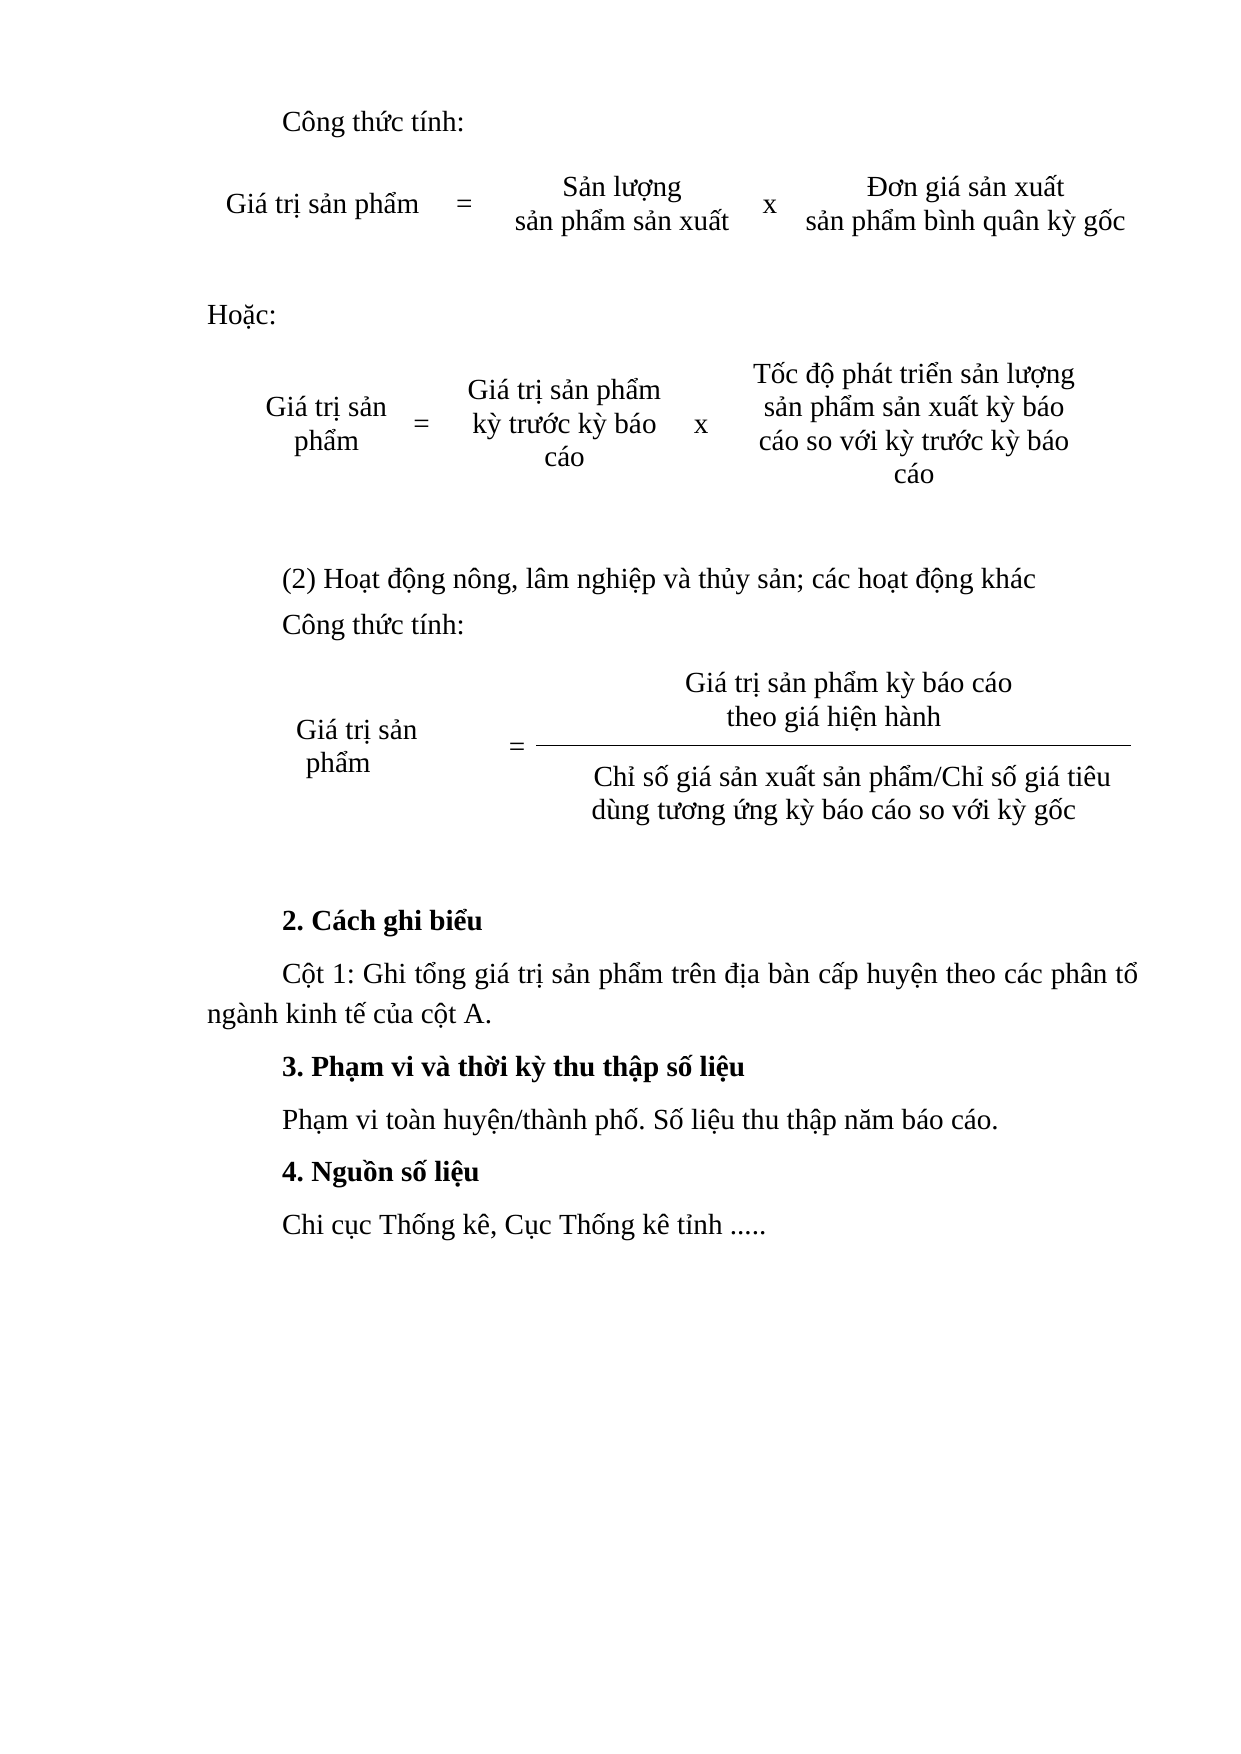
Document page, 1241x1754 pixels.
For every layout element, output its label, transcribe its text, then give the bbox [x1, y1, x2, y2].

text Phạm vi toàn huyện/thành phố. Số liệu thu thập năm báo cáo. [207, 1102, 1140, 1135]
text (2) Hoạt động nông, lâm nghiệp và thủy sản; các hoạt động khác [207, 561, 1140, 594]
text Hoặc: [207, 297, 1140, 331]
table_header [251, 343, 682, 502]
text 4. Nguồn số liệu [207, 1154, 1140, 1188]
text Chi cục Thống kê, Cục Thống kê tỉnh ..... [207, 1207, 1140, 1241]
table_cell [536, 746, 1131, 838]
text Công thức tính: [207, 104, 1140, 137]
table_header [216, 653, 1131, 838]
text 2. Cách ghi biểu [207, 903, 1140, 937]
text 3. Phạm vi và thời kỳ thu thập số liệu [207, 1049, 1140, 1083]
text Cột 1: Ghi tổng giá trị sản phẩm trên địa bàn cấp huyện theo các phân tổ ngành kinh tế của cột A. [207, 956, 1140, 1030]
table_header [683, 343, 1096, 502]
text Công thức tính: [207, 607, 1140, 641]
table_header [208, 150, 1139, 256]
